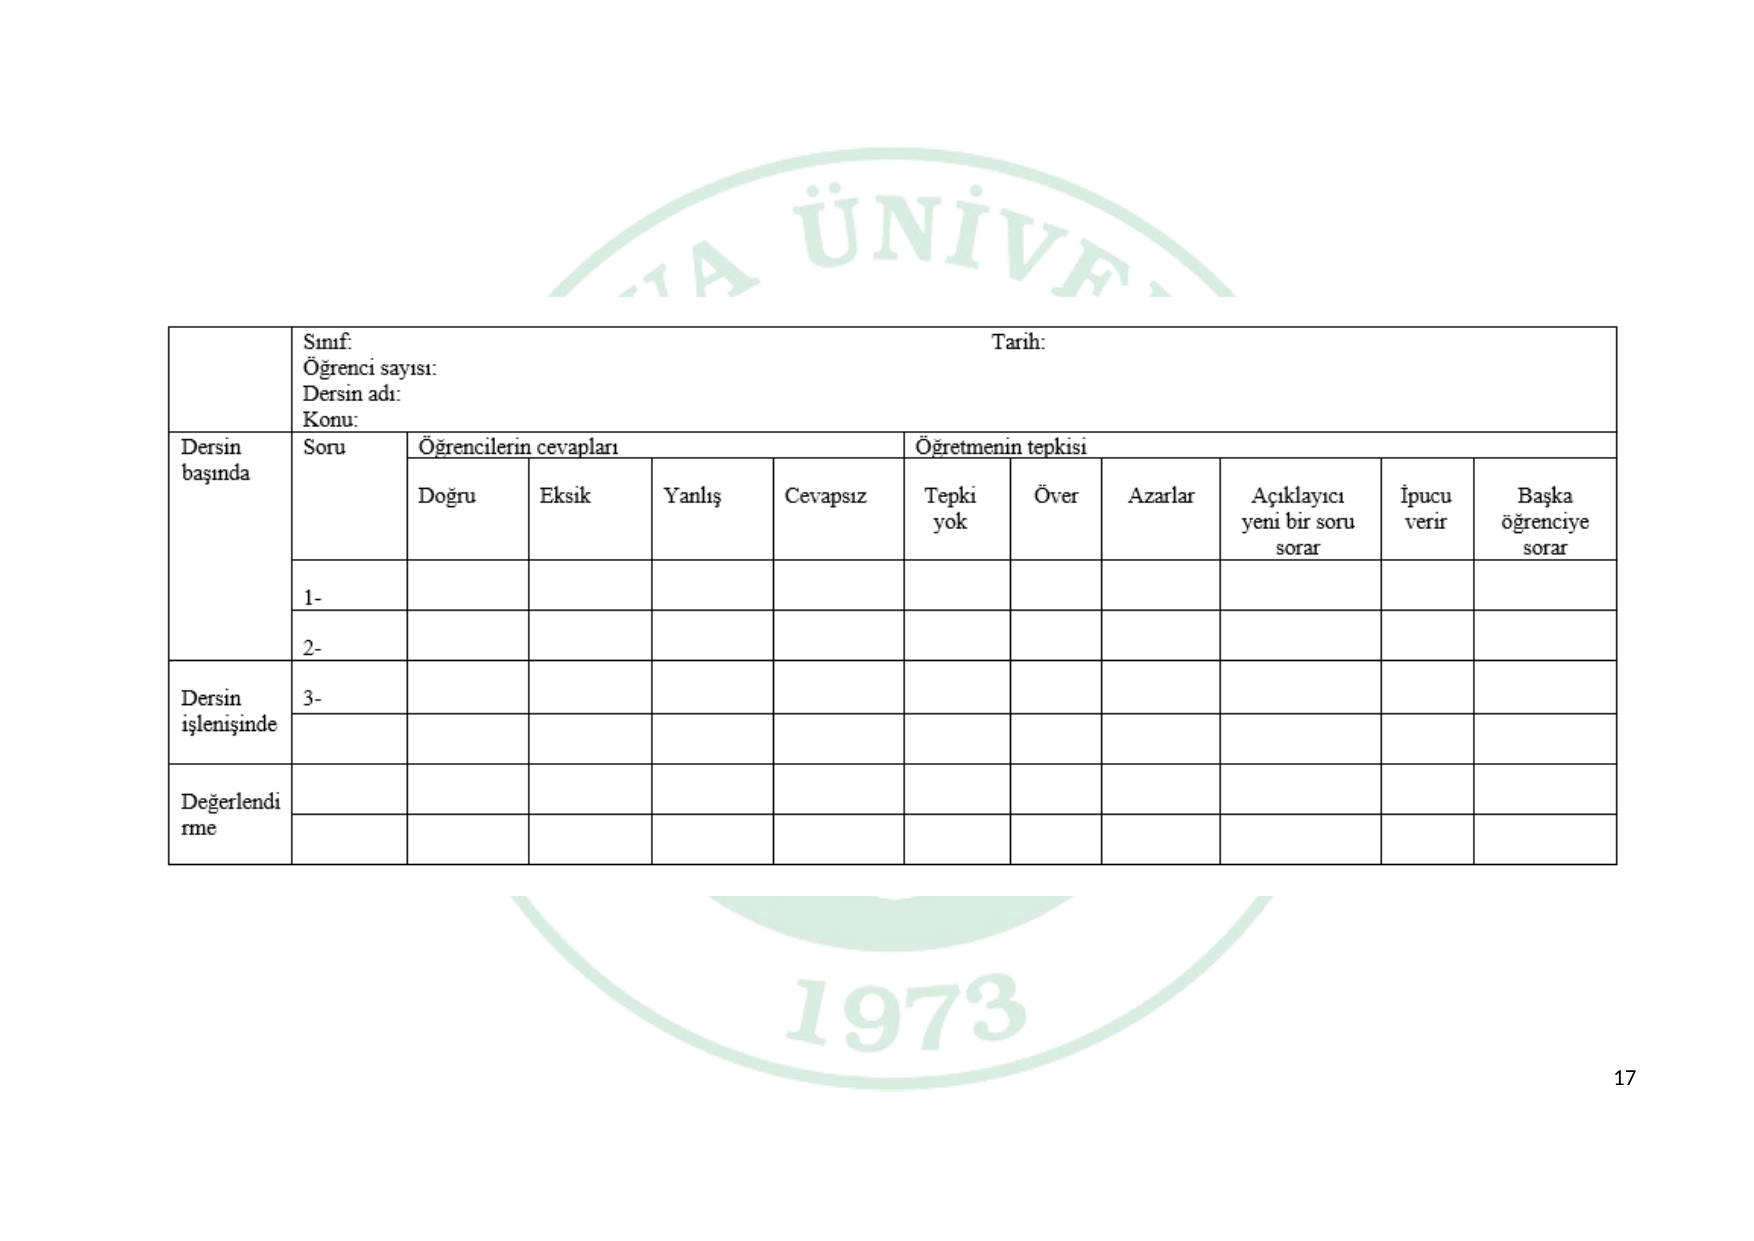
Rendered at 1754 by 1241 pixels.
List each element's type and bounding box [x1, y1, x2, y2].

picture [147, 297, 1636, 896]
